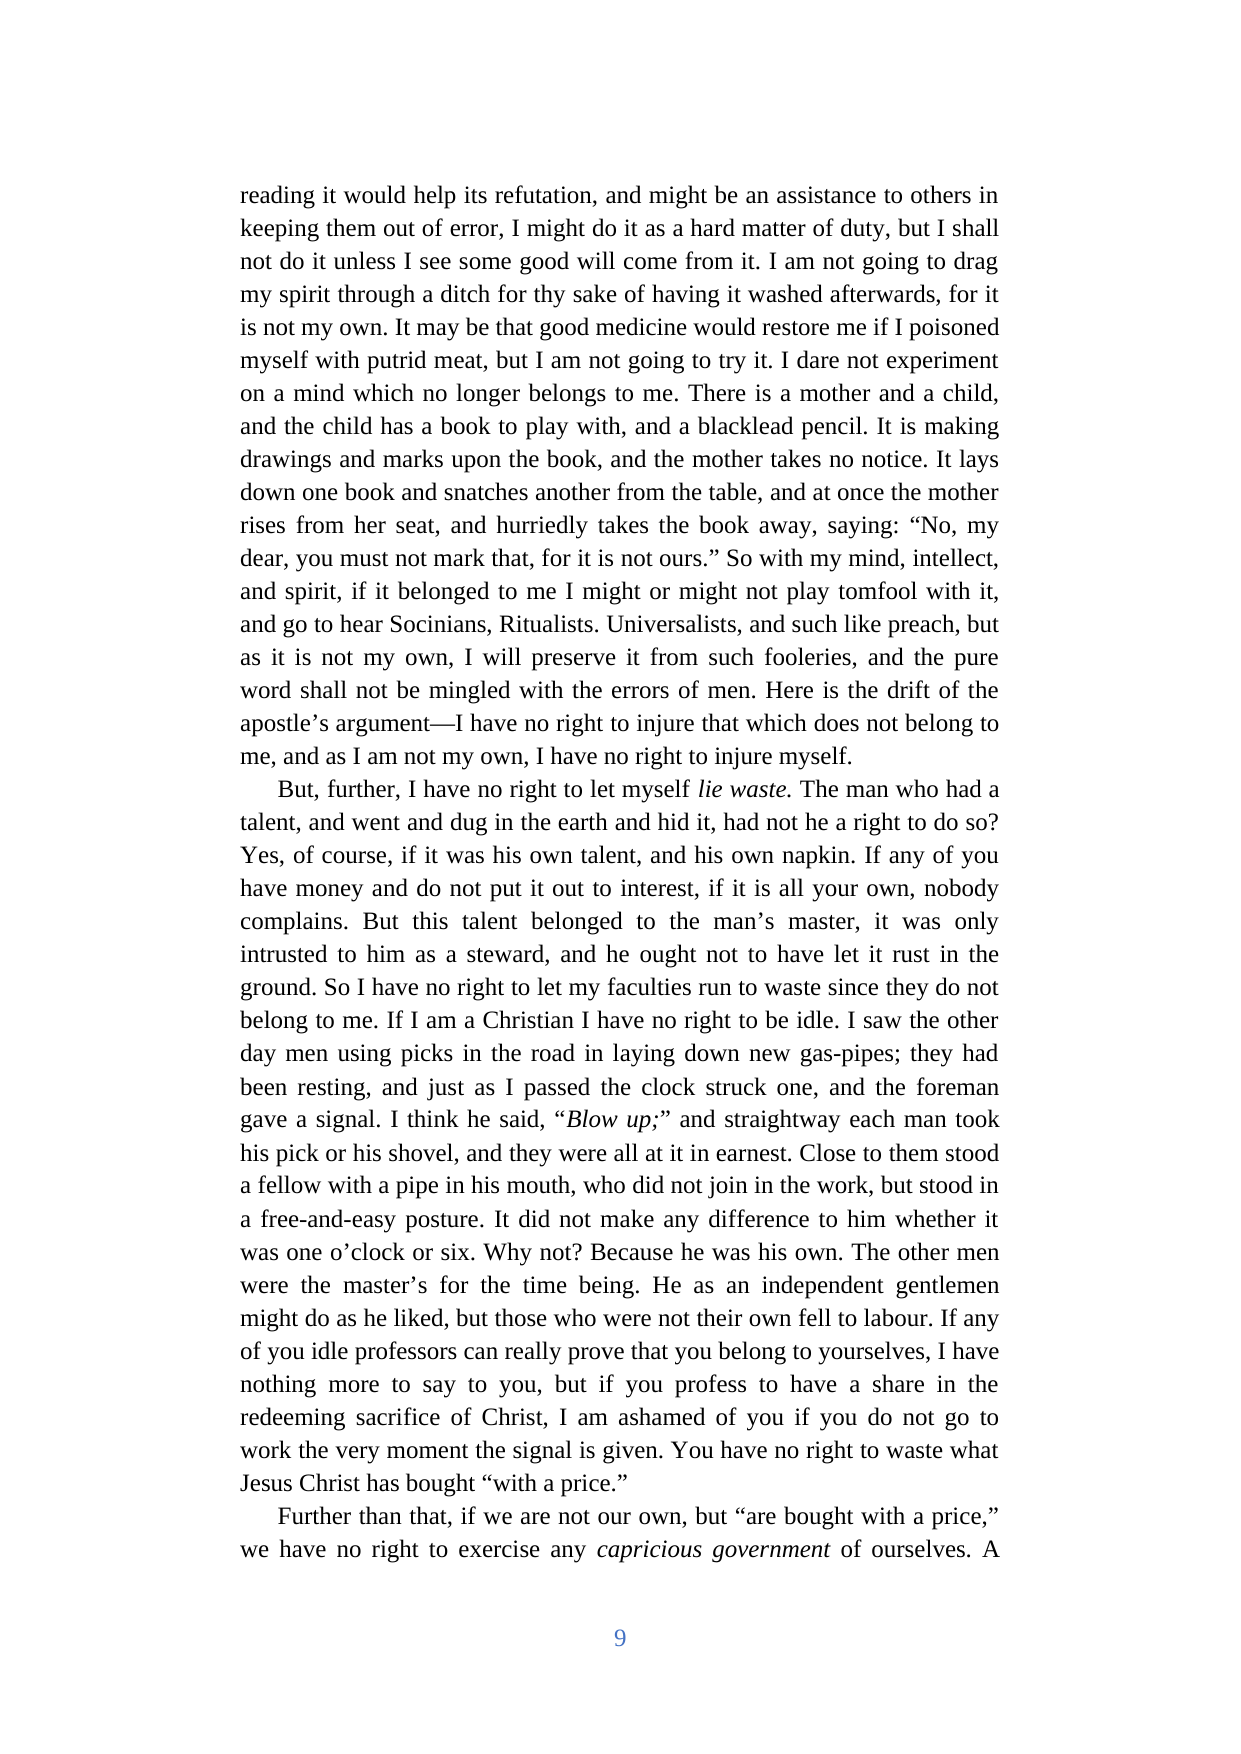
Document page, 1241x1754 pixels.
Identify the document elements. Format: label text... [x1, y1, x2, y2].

text But, further, I have no right to let myself lie waste. The man who had a talent, and went and dug in the earth and hid it, had not he a right to do so? Yes, of course, if it was his own talent, and his own napkin. If any of you have money and do not put it out to interest, if it is all your own, nobody complains. But this talent belonged to the man’s master, it was only intrusted to him as a steward, and he ought not to have let it rust in the ground. So I have no right to let my faculties run to waste since they do not belong to me. If I am a Christian I have no right to be idle. I saw the other day men using picks in the road in laying down new gas-pipes; they had been resting, and just as I passed the clock struck one, and the foreman gave a signal. I think he said, “Blow up;” and straightway each man took his pick or his shovel, and they were all at it in earnest. Close to them stood a fellow with a pipe in his mouth, who did not join in the work, but stood in a free-and-easy posture. It did not make any difference to him whether it was one o’clock or six. Why not? Because he was his own. The other men were the master’s for the time being. He as an independent gentlemen might do as he liked, but those who were not their own fell to labour. If any of you idle professors can really prove that you belong to yourselves, I have nothing more to say to you, but if you profess to have a share in the redeeming sacrifice of Christ, I am ashamed of you if you do not go to work the very moment the signal is given. You have no right to waste what Jesus Christ has bought “with a price.” [240, 774, 1000, 1497]
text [240, 180, 1000, 770]
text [240, 1501, 1000, 1563]
